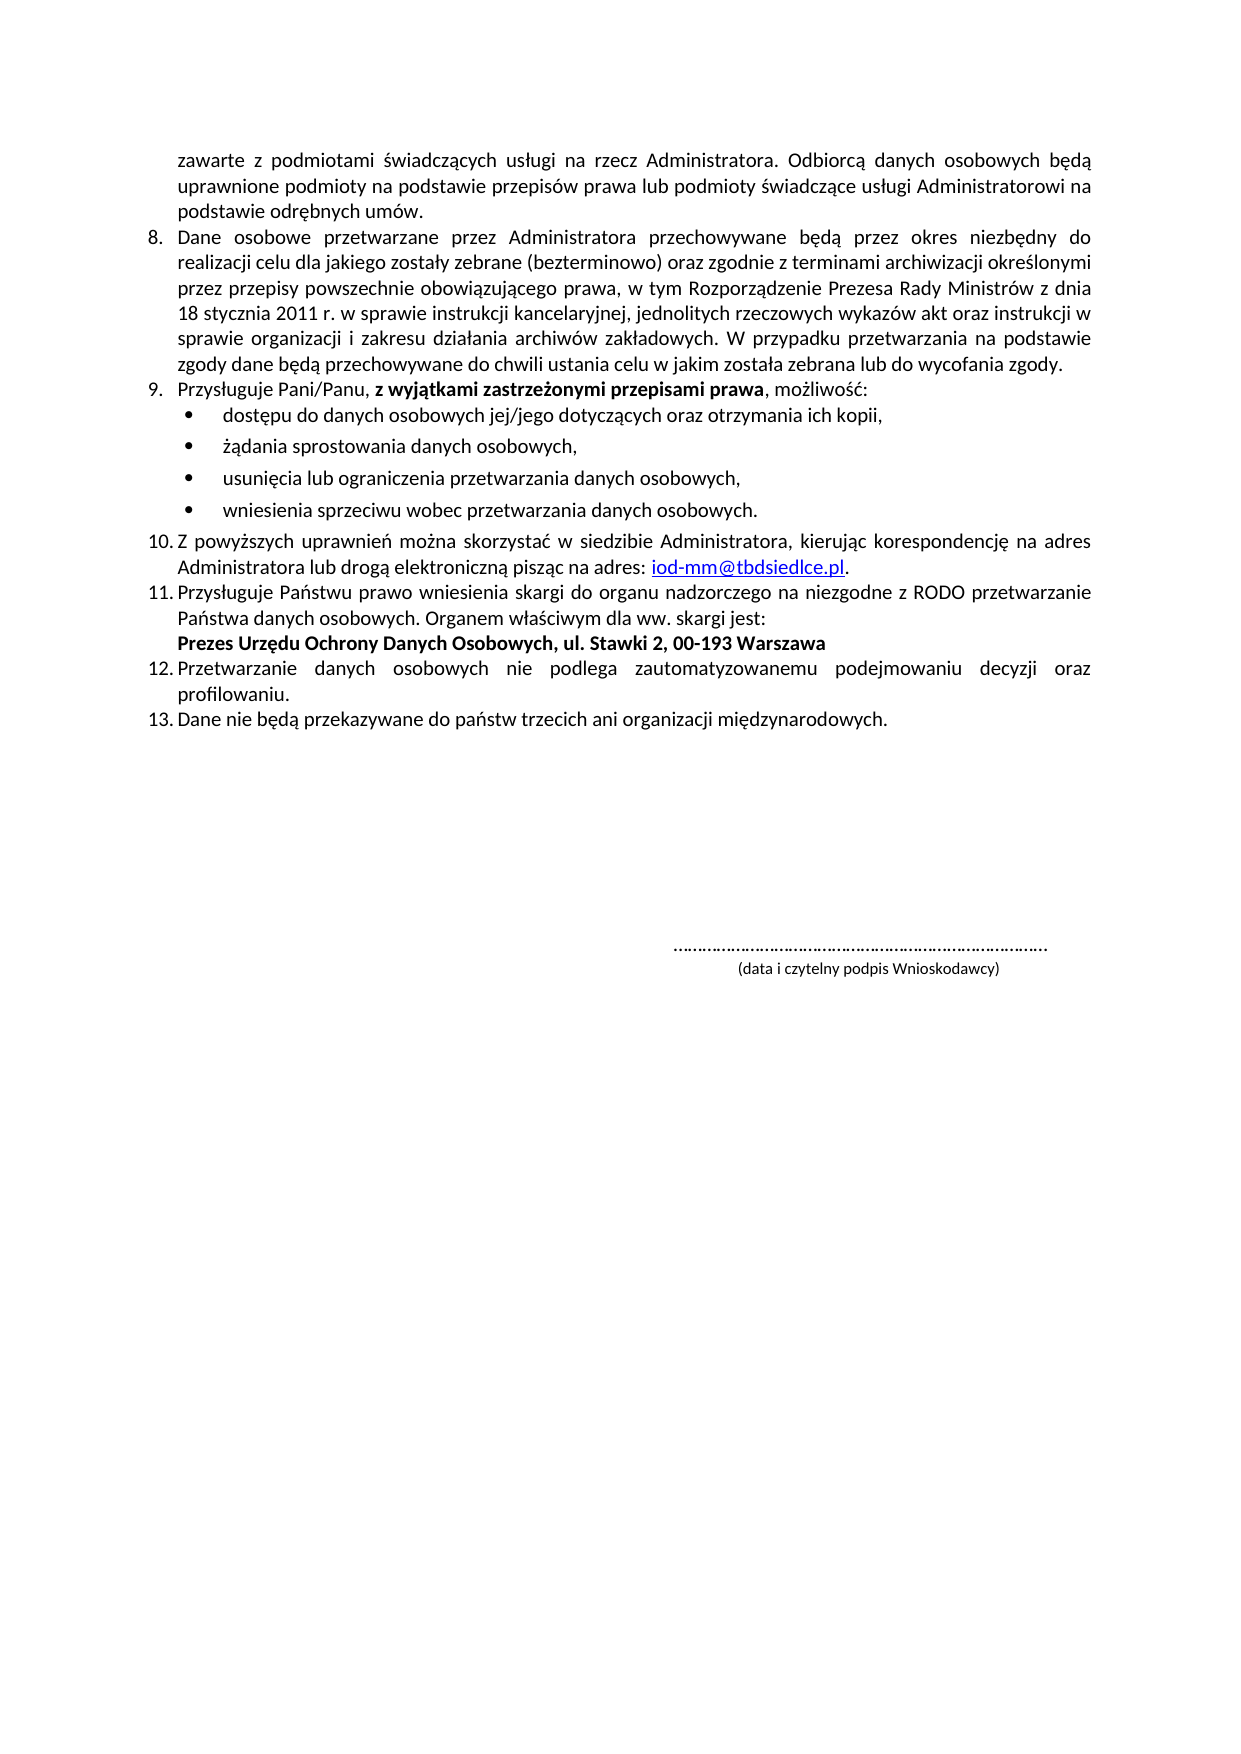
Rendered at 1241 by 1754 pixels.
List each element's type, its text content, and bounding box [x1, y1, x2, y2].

list dostępu do danych osobowych jej/jego dotyczących oraz otrzymania ich kopii, [185, 402, 1093, 427]
list Prezes Urzędu Ochrony Danych Osobowych, ul. Stawki 2, 00-193 Warszawa [177, 630, 1093, 656]
list Przetwarzanie danych osobowych nie podlega zautomatyzowanemu podejmowaniu decyzji oraz profilowaniu. [148, 656, 1093, 706]
text …………………………………………………………………… [590, 931, 1093, 956]
text (data i czytelny podpis Wnioskodawcy) [664, 958, 1093, 978]
list Dane nie będą przekazywane do państw trzecich ani organizacji międzynarodowych. [148, 706, 1093, 732]
list Przysługuje Państwu prawo wniesienia skargi do organu nadzorczego na niezgodne z RODO przetwarzanie Państwa danych osobowych. Organem właściwym dla ww. skargi jest: [148, 579, 1093, 630]
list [148, 148, 1093, 224]
list usunięcia lub ograniczenia przetwarzania danych osobowych, [185, 465, 1093, 491]
list żądania sprostowania danych osobowych, [185, 433, 1093, 459]
list Z powyższych uprawnień można skorzystać w siedzibie Administratora, kierując korespondencję na adres Administratora lub drogą elektroniczną pisząc na adres: iod-mm@tbdsiedlce.pl. [148, 528, 1093, 579]
list Dane osobowe przetwarzane przez Administratora przechowywane będą przez okres niezbędny do realizacji celu dla jakiego zostały zebrane (bezterminowo) oraz zgodnie z terminami archiwizacji określonymi przez przepisy powszechnie obowiązującego prawa, w tym Rozporządzenie Prezesa Rady Ministrów z dnia 18 stycznia 2011 r. w sprawie instrukcji kancelaryjnej, jednolitych rzeczowych wykazów akt oraz instrukcji w sprawie organizacji i zakresu działania archiwów zakładowych. W przypadku przetwarzania na podstawie zgody dane będą przechowywane do chwili ustania celu w jakim została zebrana lub do wycofania zgody. [148, 224, 1093, 376]
list Przysługuje Pani/Panu, z wyjątkami zastrzeżonymi przepisami prawa, możliwość: [148, 376, 1093, 402]
list wniesienia sprzeciwu wobec przetwarzania danych osobowych. [185, 497, 1093, 522]
